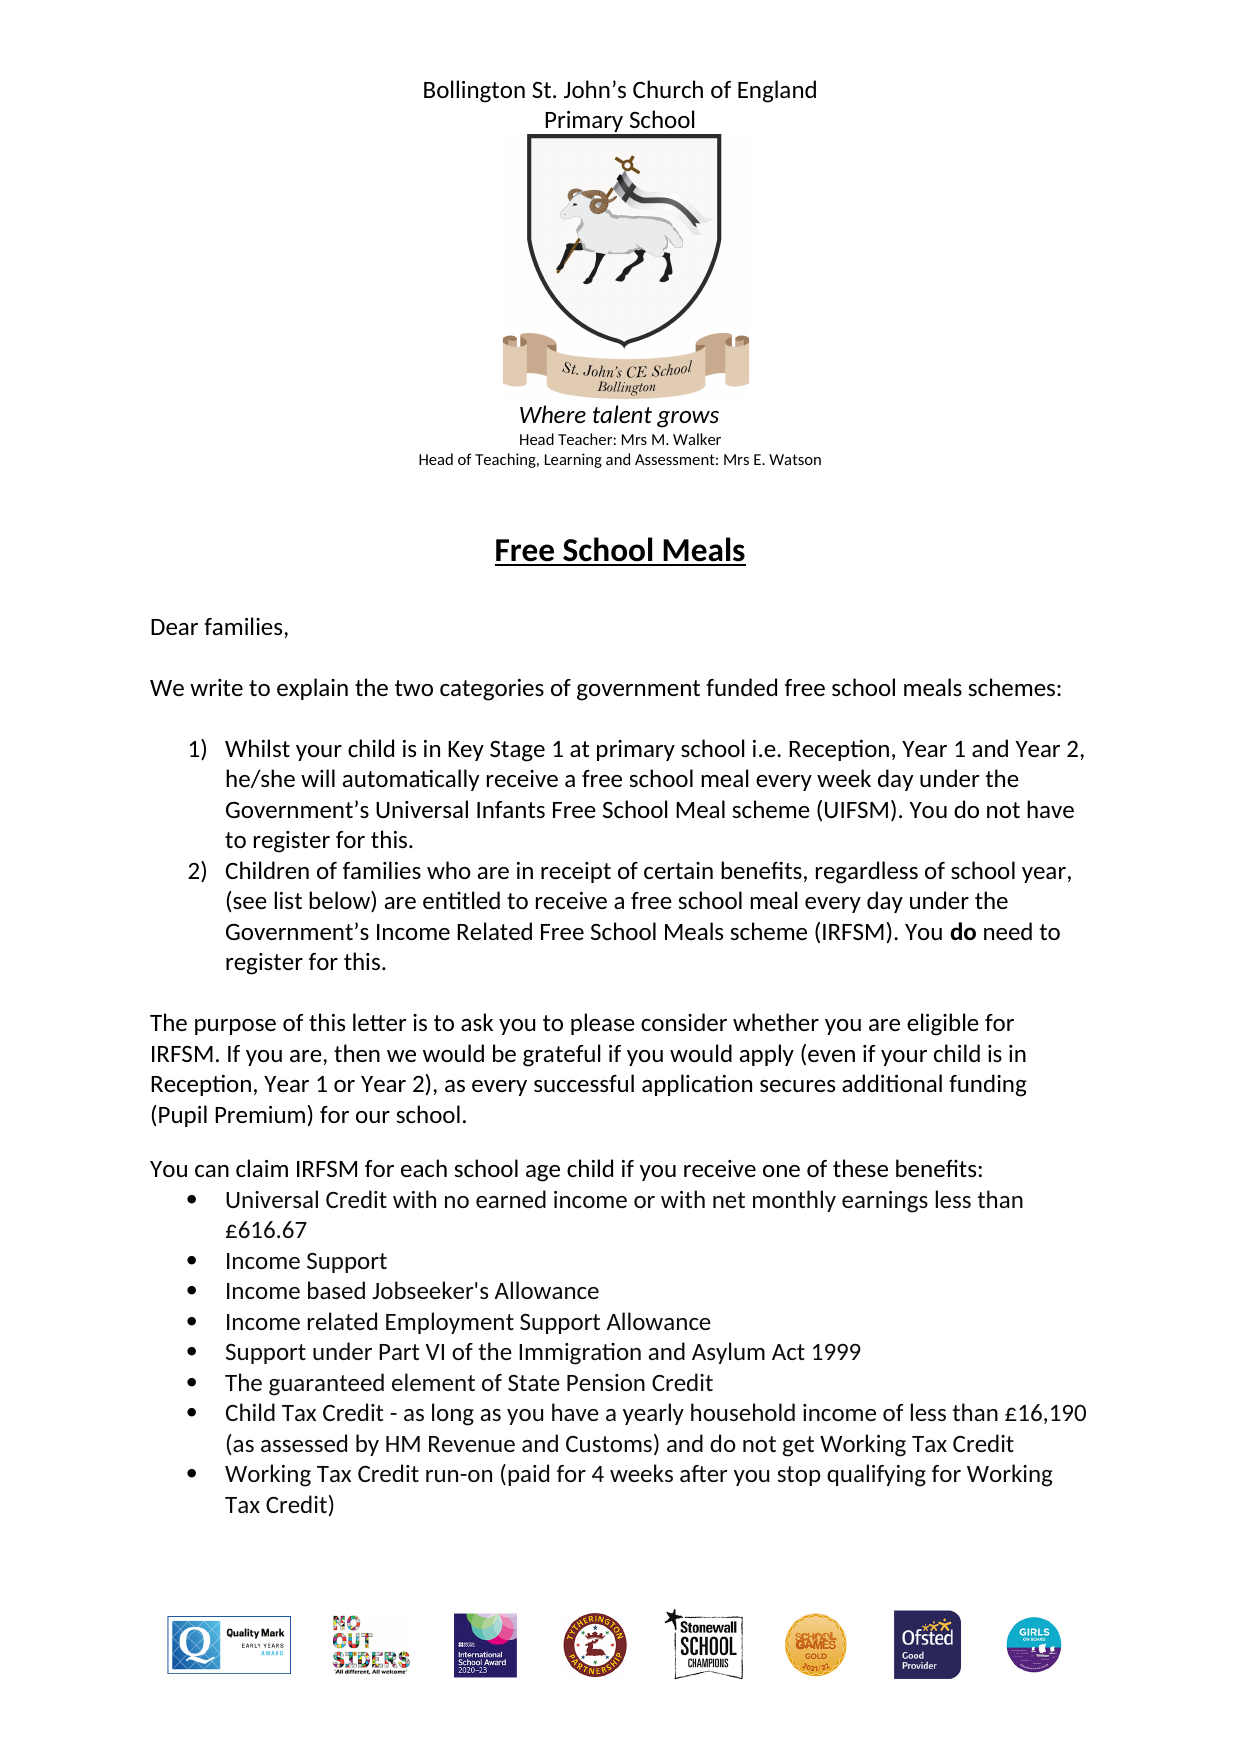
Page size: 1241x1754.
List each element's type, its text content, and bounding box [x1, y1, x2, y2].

text Free School Meals [150, 529, 1090, 570]
picture [502, 134, 750, 399]
list Income related Employment Support Allowance [187, 1306, 1090, 1337]
list Income Support [187, 1245, 1090, 1276]
text You can claim IRFSM for each school age child if you receive one of these benefits: [150, 1153, 1090, 1184]
list The guaranteed element of State Pension Credit [187, 1367, 1090, 1398]
list Support under Part VI of the Immigration and Asylum Act 1999 [187, 1337, 1090, 1367]
list Children of families who are in receipt of certain benefits, regardless of school year, (see list below) are entitled to receive a free school meal every day under the Government’s Income Related Free School Meals scheme (IRFSM). You do need to register for this. [187, 855, 1090, 977]
list Universal Credit with no earned income or with net monthly earnings less than £616.67 [187, 1184, 1090, 1245]
picture [144, 1608, 1085, 1681]
list Working Tax Credit run-on (paid for 4 weeks after you stop qualifying for Working Tax Credit) [187, 1459, 1090, 1520]
list Income based Jobseeker's Allowance [187, 1276, 1090, 1306]
list Whilst your child is in Key Stage 1 at primary school i.e. Reception, Year 1 and Year 2, he/she will automatically receive a free school meal every week day under the Government’s Universal Infants Free School Meal scheme (UIFSM). You do not have to register for this. [187, 733, 1090, 855]
list Child Tax Credit - as long as you have a yearly household income of less than £16,190 (as assessed by HM Revenue and Customs) and do not get Working Tax Credit [187, 1398, 1090, 1459]
text The purpose of this letter is to ask you to please consider whether you are eligible for IRFSM. If you are, then we would be grateful if you would apply (even if your child is in Reception, Year 1 or Year 2), as every successful application secures additional funding (Pupil Premium) for our school. [150, 1007, 1090, 1129]
text We write to explain the two categories of government funded free school meals schemes: [150, 672, 1090, 702]
text Dear families, [150, 611, 1090, 641]
